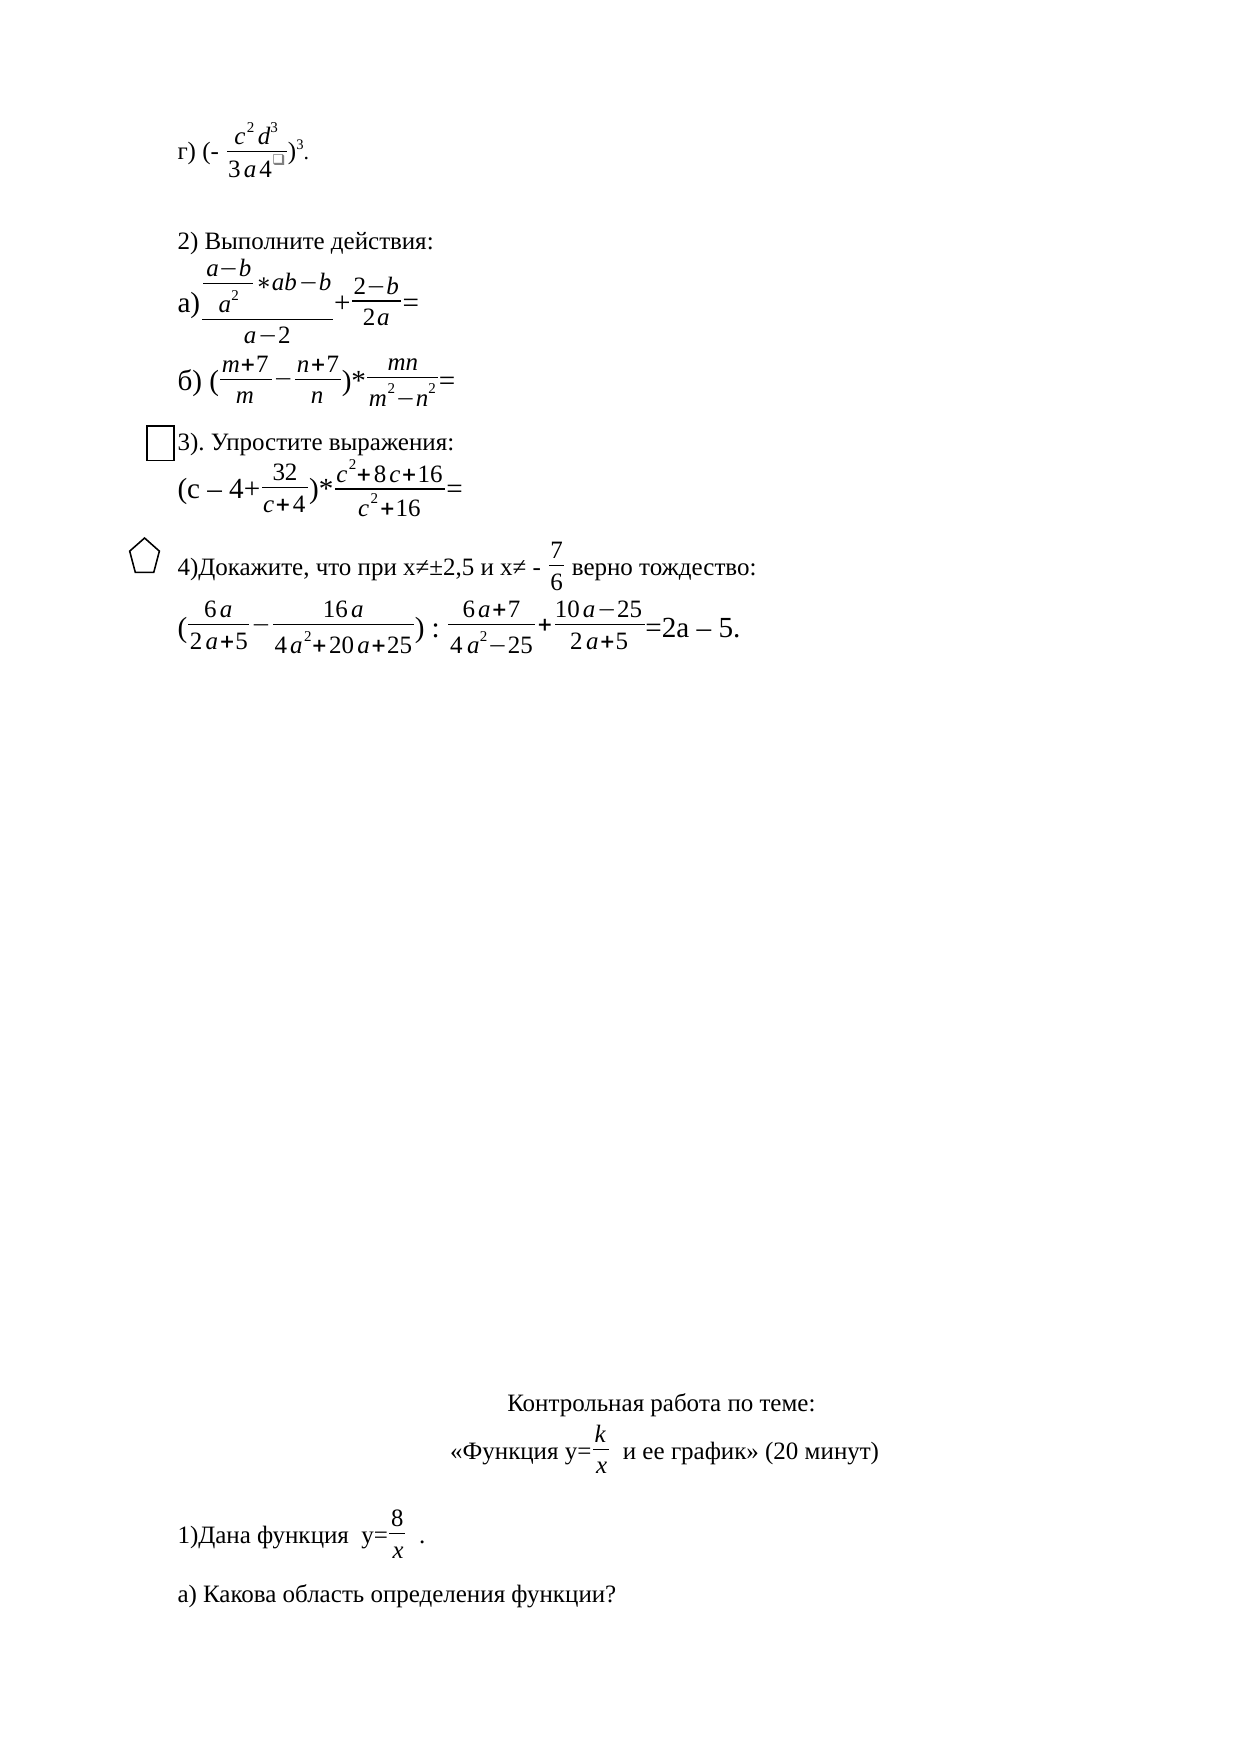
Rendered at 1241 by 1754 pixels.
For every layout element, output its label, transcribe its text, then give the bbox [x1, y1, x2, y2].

text 1)Дана функция у= . [177, 1505, 1152, 1564]
text 4)Докажите, что при х≠±2,5 и х≠ - верно тождество: () : =2a – 5. [177, 537, 1152, 658]
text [177, 1579, 1152, 1608]
text 3). Упростите выражения: (c – 4+)*= [177, 427, 1152, 521]
text Контрольная работа по теме: «Функция у= и ее график» (20 минут) [177, 1388, 1152, 1480]
text 2) Выполните действия: а)+= б) ()*= [177, 226, 1152, 411]
text г) (- )3. [177, 118, 1152, 210]
